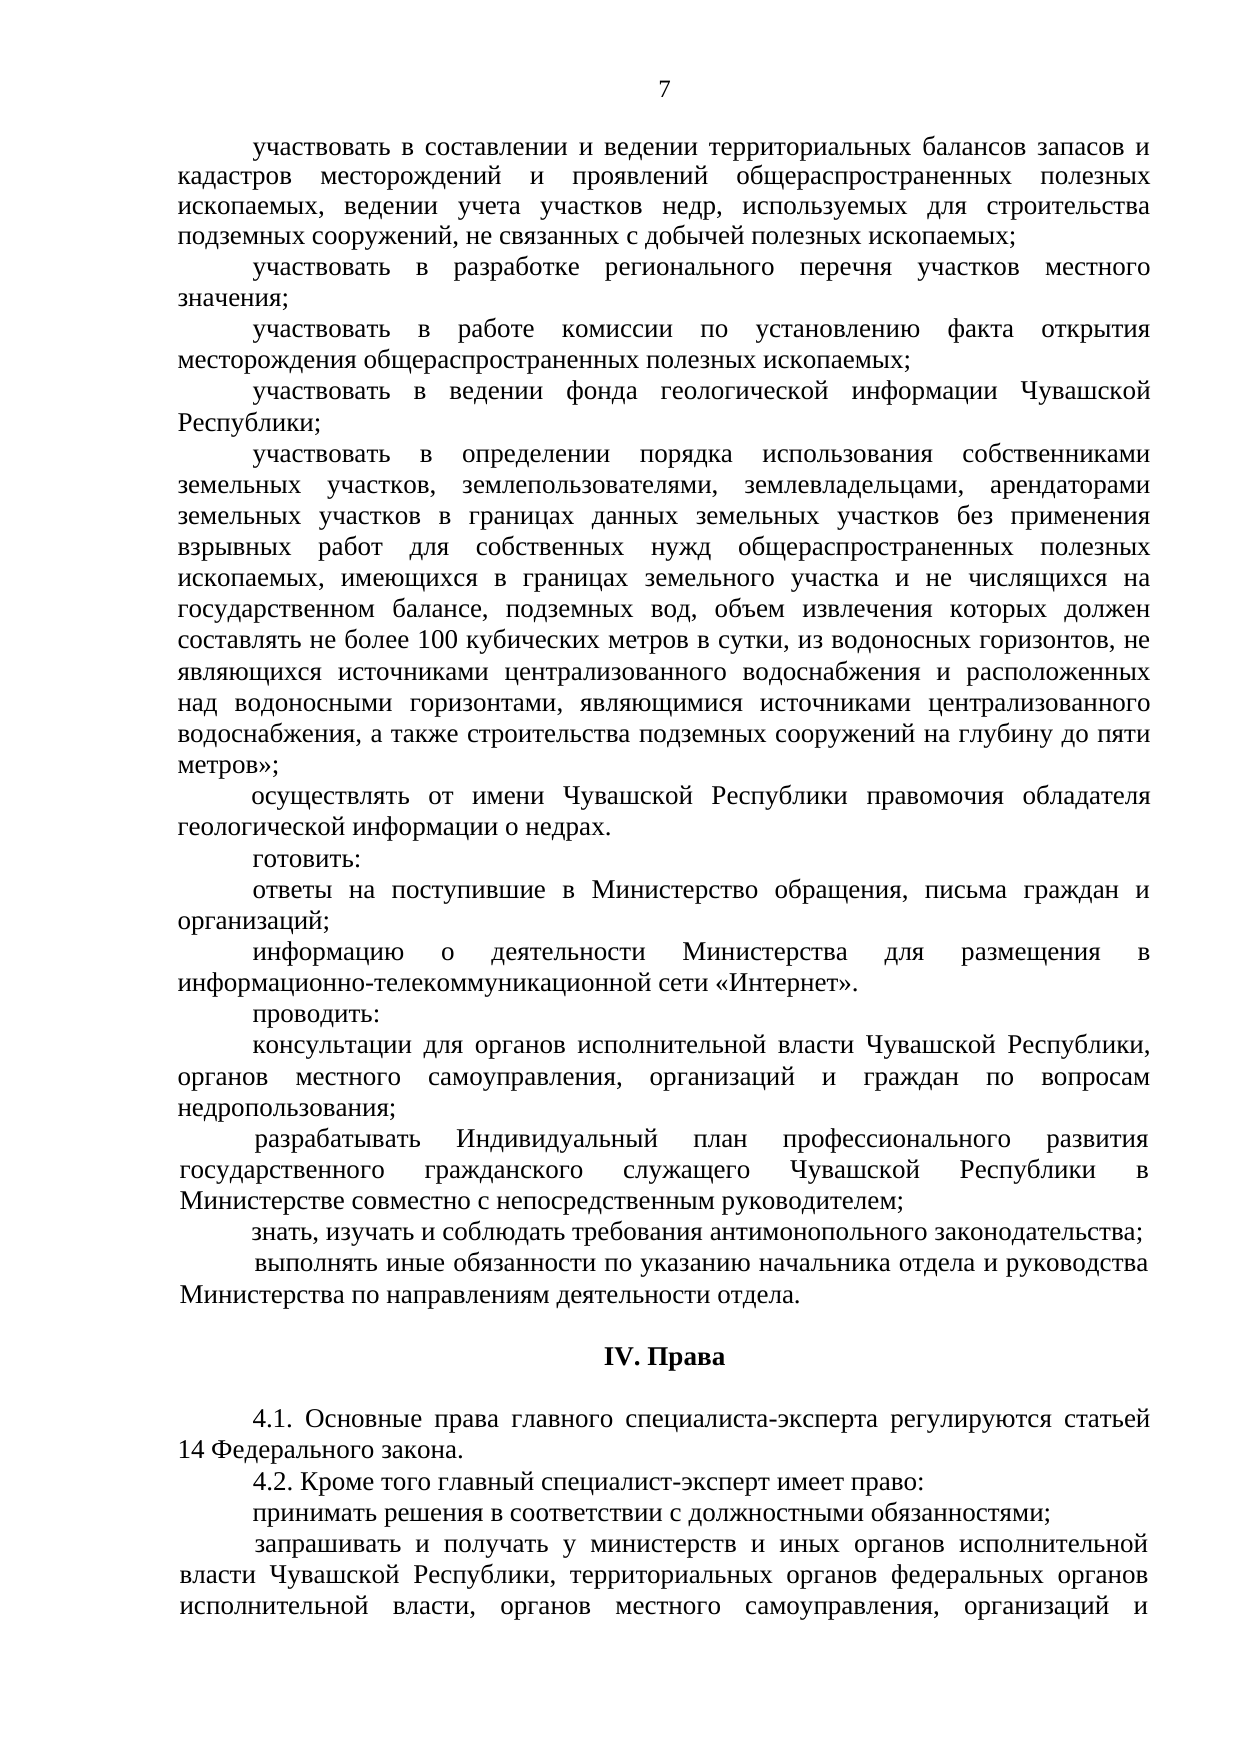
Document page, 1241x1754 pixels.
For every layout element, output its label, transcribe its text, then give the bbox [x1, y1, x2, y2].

text выполнять иные обязанности по указанию начальника отдела и руководства Министерства по направлениям деятельности отдела. [179, 1247, 1149, 1309]
text участвовать в работе комиссии по установлению факта открытия месторождения общераспространенных полезных ископаемых; [177, 312, 1152, 374]
text осуществлять от имени Чувашской Республики правомочия обладателя геологической информации о недрах. [177, 779, 1152, 842]
text 4.1. Основные права главного специалиста-эксперта регулируются статьей 14 Федерального закона. [177, 1402, 1152, 1464]
text участвовать в разработке регионального перечня участков местного значения; [177, 250, 1152, 312]
text знать, изучать и соблюдать требования антимонопольного законодательства; [177, 1215, 1152, 1247]
text разрабатывать Индивидуальный план профессионального развития государственного гражданского служащего Чувашской Республики в Министерстве совместно с непосредственным руководителем; [179, 1122, 1149, 1215]
text проводить: [177, 997, 1152, 1028]
text участвовать в определении порядка использования собственниками земельных участков, землепользователями, землевладельцами, арендаторами земельных участков в границах данных земельных участков без применения взрывных работ для собственных нужд общераспространенных полезных ископаемых, имеющихся в границах земельного участка и не числящихся на государственном балансе, подземных вод, объем извлечения которых должен составлять не более 100 кубических метров в сутки, из водоносных горизонтов, не являющихся источниками централизованного водоснабжения и расположенных над водоносными горизонтами, являющимися источниками централизованного водоснабжения, а также строительства подземных сооружений на глубину до пяти метров»; [177, 437, 1152, 779]
text участвовать в ведении фонда геологической информации Чувашской Республики; [177, 374, 1152, 437]
text готовить: [177, 842, 1152, 873]
text консультации для органов исполнительной власти Чувашской Республики, органов местного самоуправления, организаций и граждан по вопросам недропользования; [177, 1028, 1152, 1122]
text ответы на поступившие в Министерство обращения, письма граждан и организаций; [177, 873, 1152, 935]
text участвовать в составлении и ведении территориальных балансов запасов и кадастров месторождений и проявлений общераспространенных полезных ископаемых, ведении учета участков недр, используемых для строительства подземных сооружений, не связанных с добычей полезных ископаемых; [177, 131, 1152, 250]
text принимать решения в соответствии с должностными обязанностями; [177, 1496, 1152, 1527]
text 4.2. Кроме того главный специалист-эксперт имеет право: [177, 1464, 1152, 1496]
text IV. Права [177, 1340, 1152, 1371]
text информацию о деятельности Министерства для размещения в информационно-телекоммуникационной сети «Интернет». [177, 935, 1152, 997]
